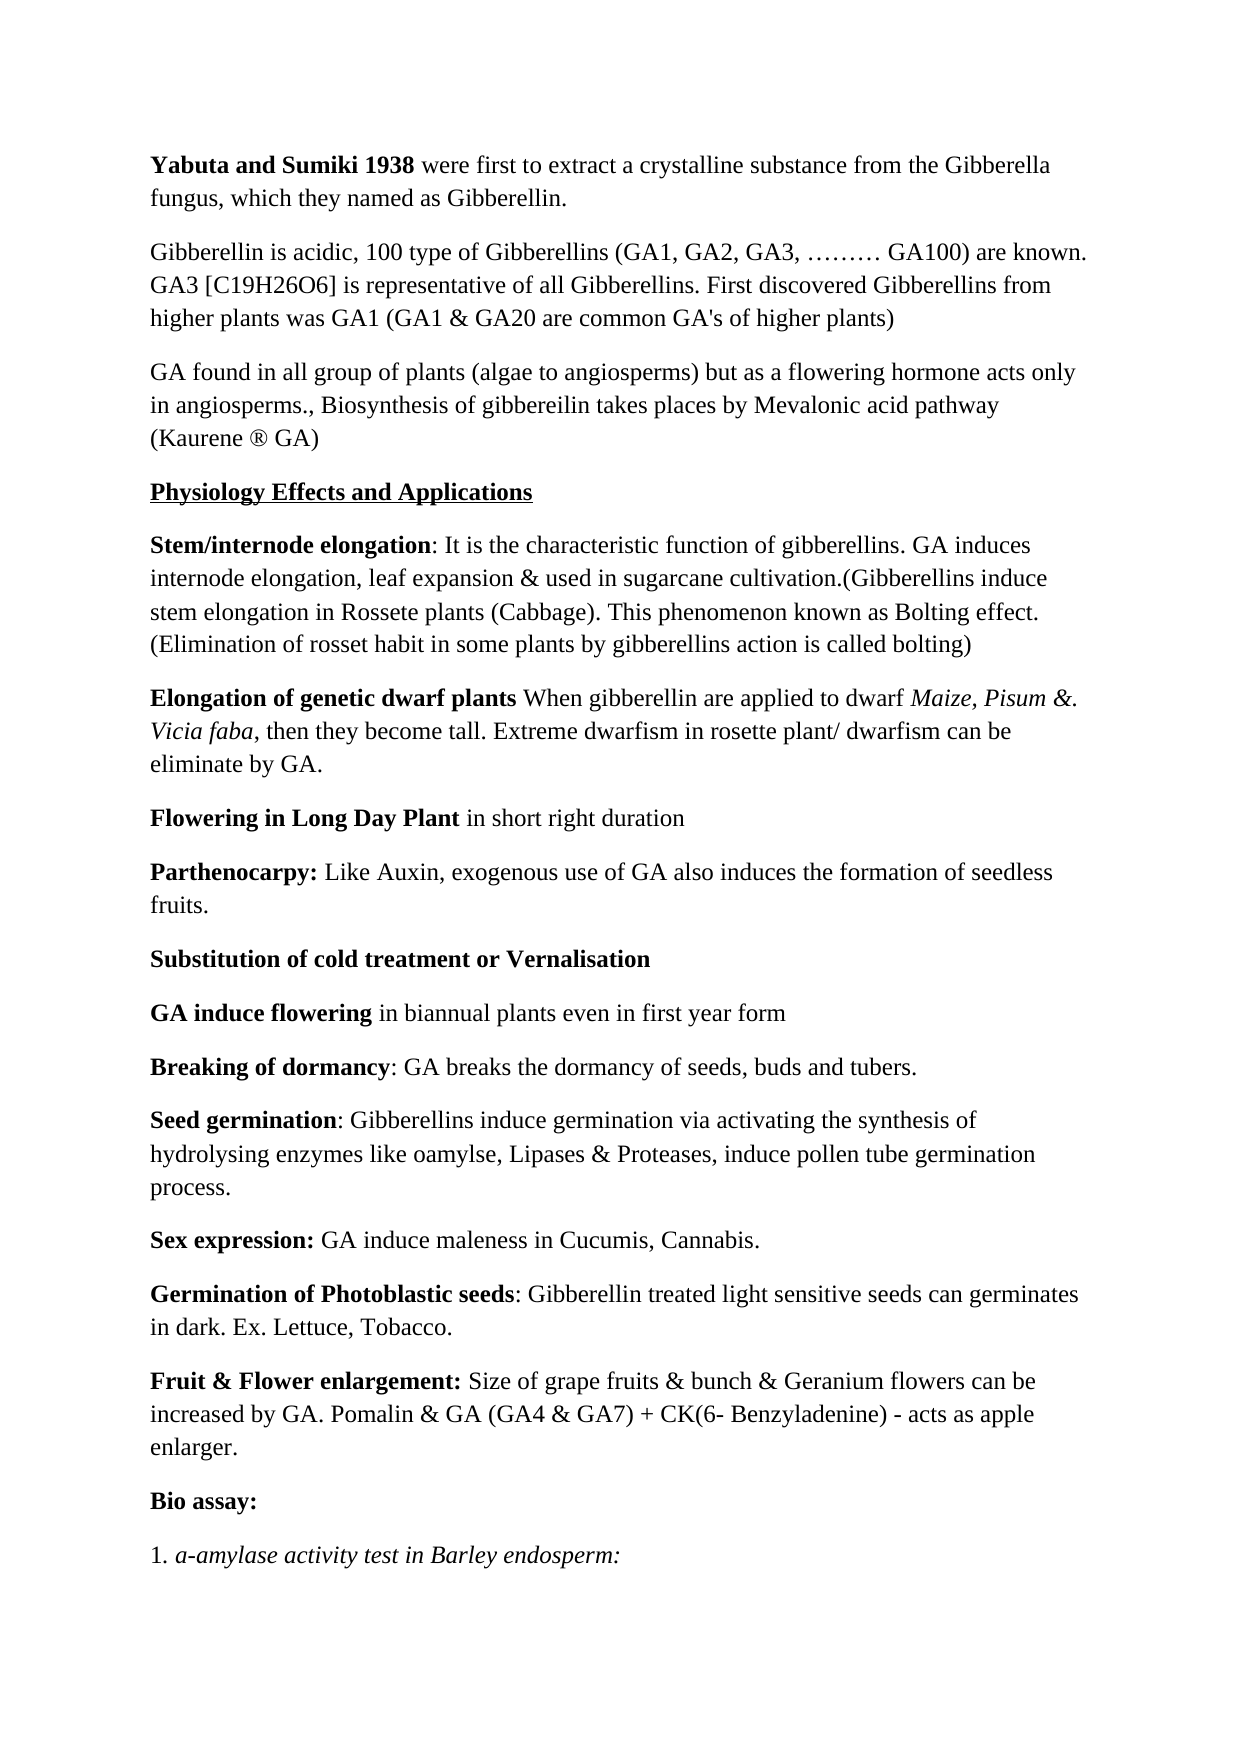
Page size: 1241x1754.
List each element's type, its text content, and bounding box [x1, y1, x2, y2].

text Stem/internode elongation: It is the characteristic function of gibberellins. GA induces internode elongation, leaf expansion & used in sugarcane cultivation.(Gibberellins induce stem elongation in Rossete plants (Cabbage). This phenomenon known as Bolting effect. (Elimination of rosset habit in some plants by gibberellins action is called bolting) [150, 531, 1090, 658]
text GA found in all group of plants (algae to angiosperms) but as a flowering hormone acts only in angiosperms., Biosynthesis of gibbereilin takes places by Mevalonic acid pathway (Kaurene ® GA) [150, 357, 1090, 452]
text Elongation of genetic dwarf plants When gibberellin are applied to dwarf Maize, Pisum &. Vicia faba, then they become tall. Extreme dwarfism in rosette plant/ dwarfism can be eliminate by GA. [150, 683, 1090, 778]
text Flowering in Long Day Plant in short right duration [150, 803, 1090, 832]
text Germination of Photoblastic seeds: Gibberellin treated light sensitive seeds can germinates in dark. Ex. Lettuce, Tobacco. [150, 1279, 1090, 1341]
text Substitution of cold treatment or Vernalisation [150, 944, 1090, 973]
text 1. a-amylase activity test in Barley endosperm: [150, 1540, 1090, 1569]
text Bio assay: [150, 1486, 1090, 1515]
text Physiology Effects and Applications [150, 477, 1090, 505]
text Gibberellin is acidic, 100 type of Gibberellins (GA1, GA2, GA3, ……… GA100) are known. GA3 [C19H26O6] is representative of all Gibberellins. First discovered Gibberellins from higher plants was GA1 (GA1 & GA20 are common GA's of higher plants) [150, 237, 1090, 332]
text Yabuta and Sumiki 1938 were first to extract a crystalline substance from the Gibberella fungus, which they named as Gibberellin. [150, 150, 1090, 212]
text GA induce flowering in biannual plants even in first year form [150, 998, 1090, 1027]
text Breaking of dormancy: GA breaks the dormancy of seeds, buds and tubers. [150, 1052, 1090, 1081]
text Sex expression: GA induce maleness in Cucumis, Cannabis. [150, 1226, 1090, 1254]
text Parthenocarpy: Like Auxin, exogenous use of GA also induces the formation of seedless fruits. [150, 857, 1090, 919]
text Seed germination: Gibberellins induce germination via activating the synthesis of hydrolysing enzymes like oamylse, Lipases & Proteases, induce pollen tube germination process. [150, 1106, 1090, 1200]
text Fruit & Flower enlargement: Size of grape fruits & bunch & Geranium flowers can be increased by GA. Pomalin & GA (GA4 & GA7) + CK(6- Benzyladenine) - acts as apple enlarger. [150, 1366, 1090, 1461]
